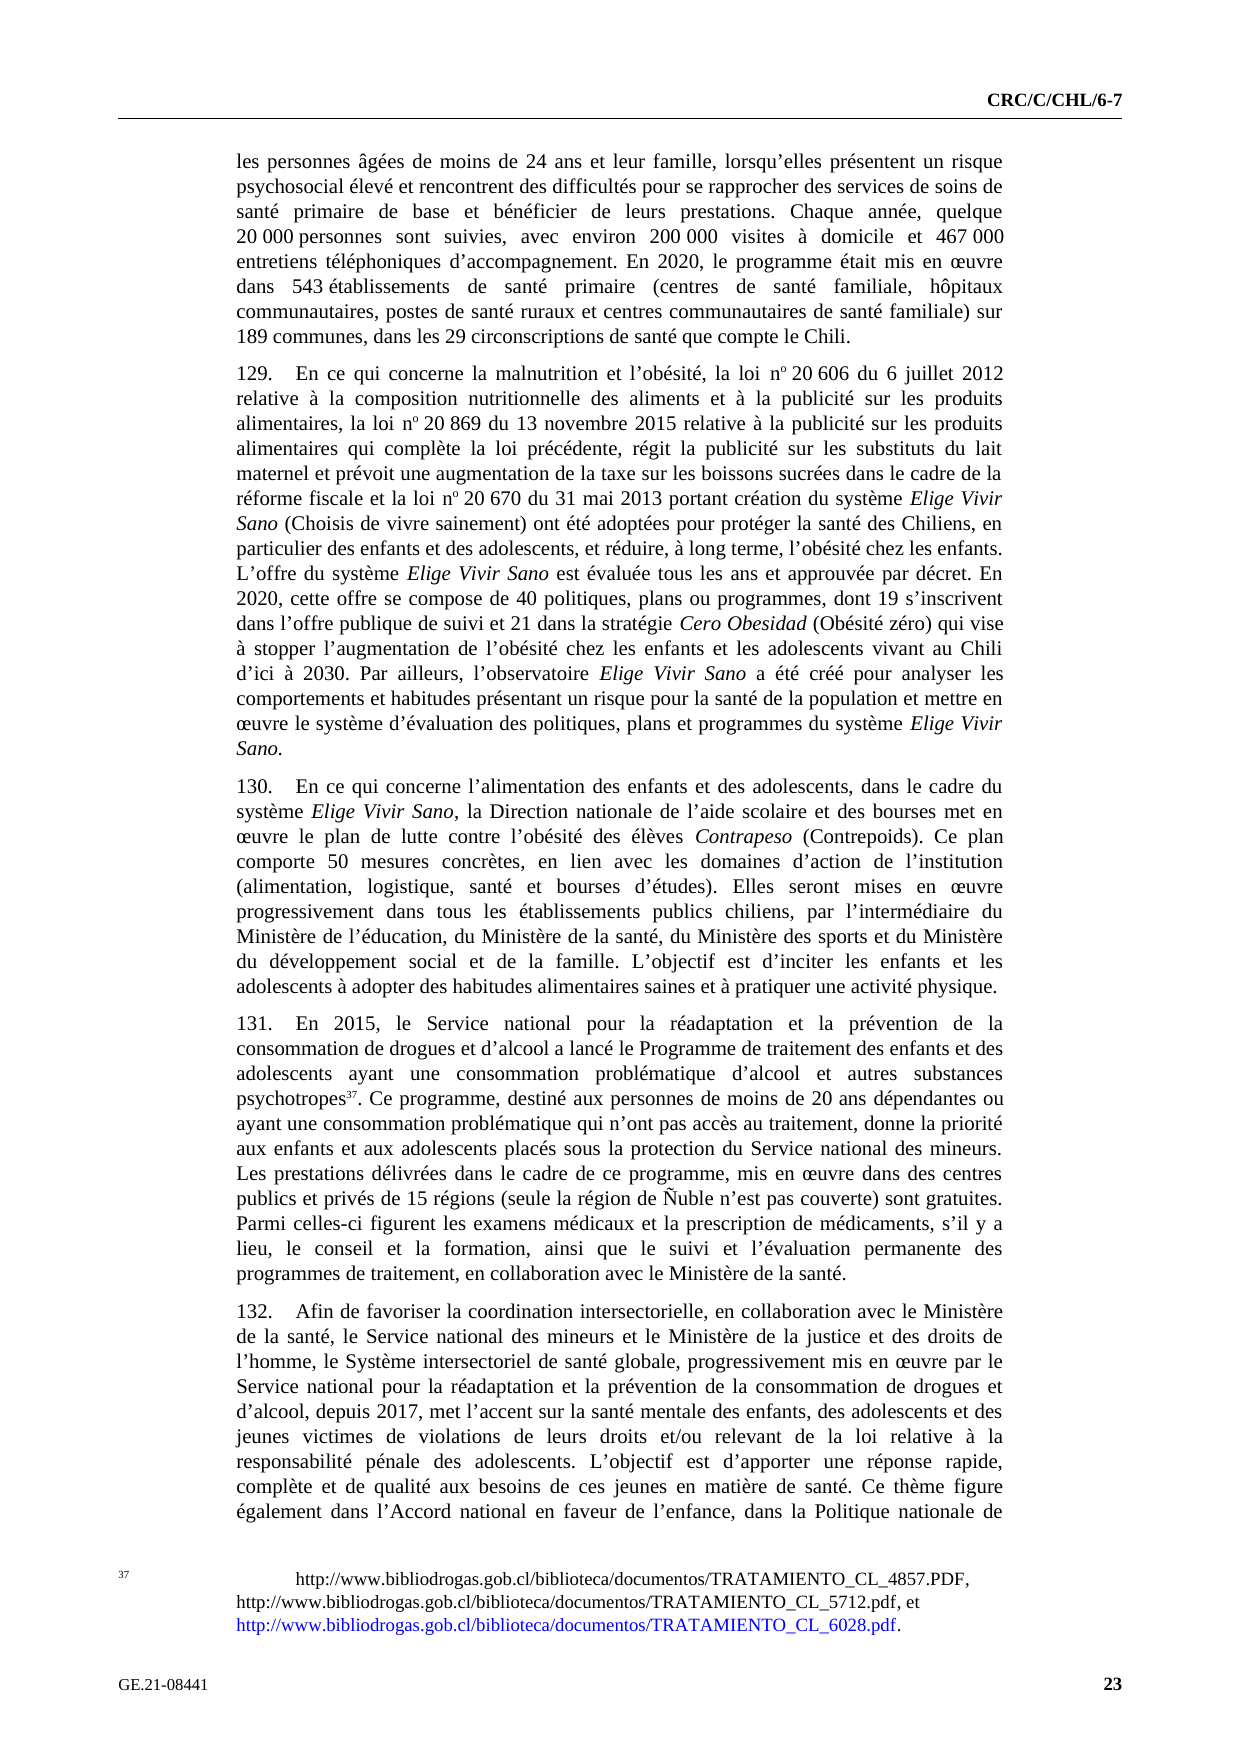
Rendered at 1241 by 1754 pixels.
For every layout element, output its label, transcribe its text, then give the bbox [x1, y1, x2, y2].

text 130. En ce qui concerne l’alimentation des enfants et des adolescents, dans le cadre du système Elige Vivir Sano, la Direction nationale de l’aide scolaire et des bourses met en œuvre le plan de lutte contre l’obésité des élèves Contrapeso (Contrepoids). Ce plan comporte 50 mesures concrètes, en lien avec les domaines d’action de l’institution (alimentation, logistique, santé et bourses d’études). Elles seront mises en œuvre progressivement dans tous les établissements publics chiliens, par l’intermédiaire du Ministère de l’éducation, du Ministère de la santé, du Ministère des sports et du Ministère du développement social et de la famille. L’objectif est d’inciter les enfants et les adolescents à adopter des habitudes alimentaires saines et à pratiquer une activité physique. [236, 773, 1004, 998]
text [236, 148, 1004, 348]
text 129. En ce qui concerne la malnutrition et l’obésité, la loi no 20 606 du 6 juillet 2012 relative à la composition nutritionnelle des aliments et à la publicité sur les produits alimentaires, la loi no 20 869 du 13 novembre 2015 relative à la publicité sur les produits alimentaires qui complète la loi précédente, régit la publicité sur les substituts du lait maternel et prévoit une augmentation de la taxe sur les boissons sucrées dans le cadre de la réforme fiscale et la loi no 20 670 du 31 mai 2013 portant création du système Elige Vivir Sano (Choisis de vivre sainement) ont été adoptées pour protéger la santé des Chiliens, en particulier des enfants et des adolescents, et réduire, à long terme, l’obésité chez les enfants. L’offre du système Elige Vivir Sano est évaluée tous les ans et approuvée par décret. En 2020, cette offre se compose de 40 politiques, plans ou programmes, dont 19 s’inscrivent dans l’offre publique de suivi et 21 dans la stratégie Cero Obesidad (Obésité zéro) qui vise à stopper l’augmentation de l’obésité chez les enfants et les adolescents vivant au Chili d’ici à 2030. Par ailleurs, l’observatoire Elige Vivir Sano a été créé pour analyser les comportements et habitudes présentant un risque pour la santé de la population et mettre en œuvre le système d’évaluation des politiques, plans et programmes du système Elige Vivir Sano. [236, 360, 1004, 760]
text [236, 1298, 1004, 1523]
text 131. En 2015, le Service national pour la réadaptation et la prévention de la consommation de drogues et d’alcool a lancé le Programme de traitement des enfants et des adolescents ayant une consommation problématique d’alcool et autres substances psychotropes. Ce programme, destiné aux personnes de moins de 20 ans dépendantes ou ayant une consommation problématique qui n’ont pas accès au traitement, donne la priorité aux enfants et aux adolescents placés sous la protection du Service national des mineurs. Les prestations délivrées dans le cadre de ce programme, mis en œuvre dans des centres publics et privés de 15 régions (seule la région de Ñuble n’est pas couverte) sont gratuites. Parmi celles-ci figurent les examens médicaux et la prescription de médicaments, s’il y a lieu, le conseil et la formation, ainsi que le suivi et l’évaluation permanente des programmes de traitement, en collaboration avec le Ministère de la santé. [236, 1010, 1004, 1285]
